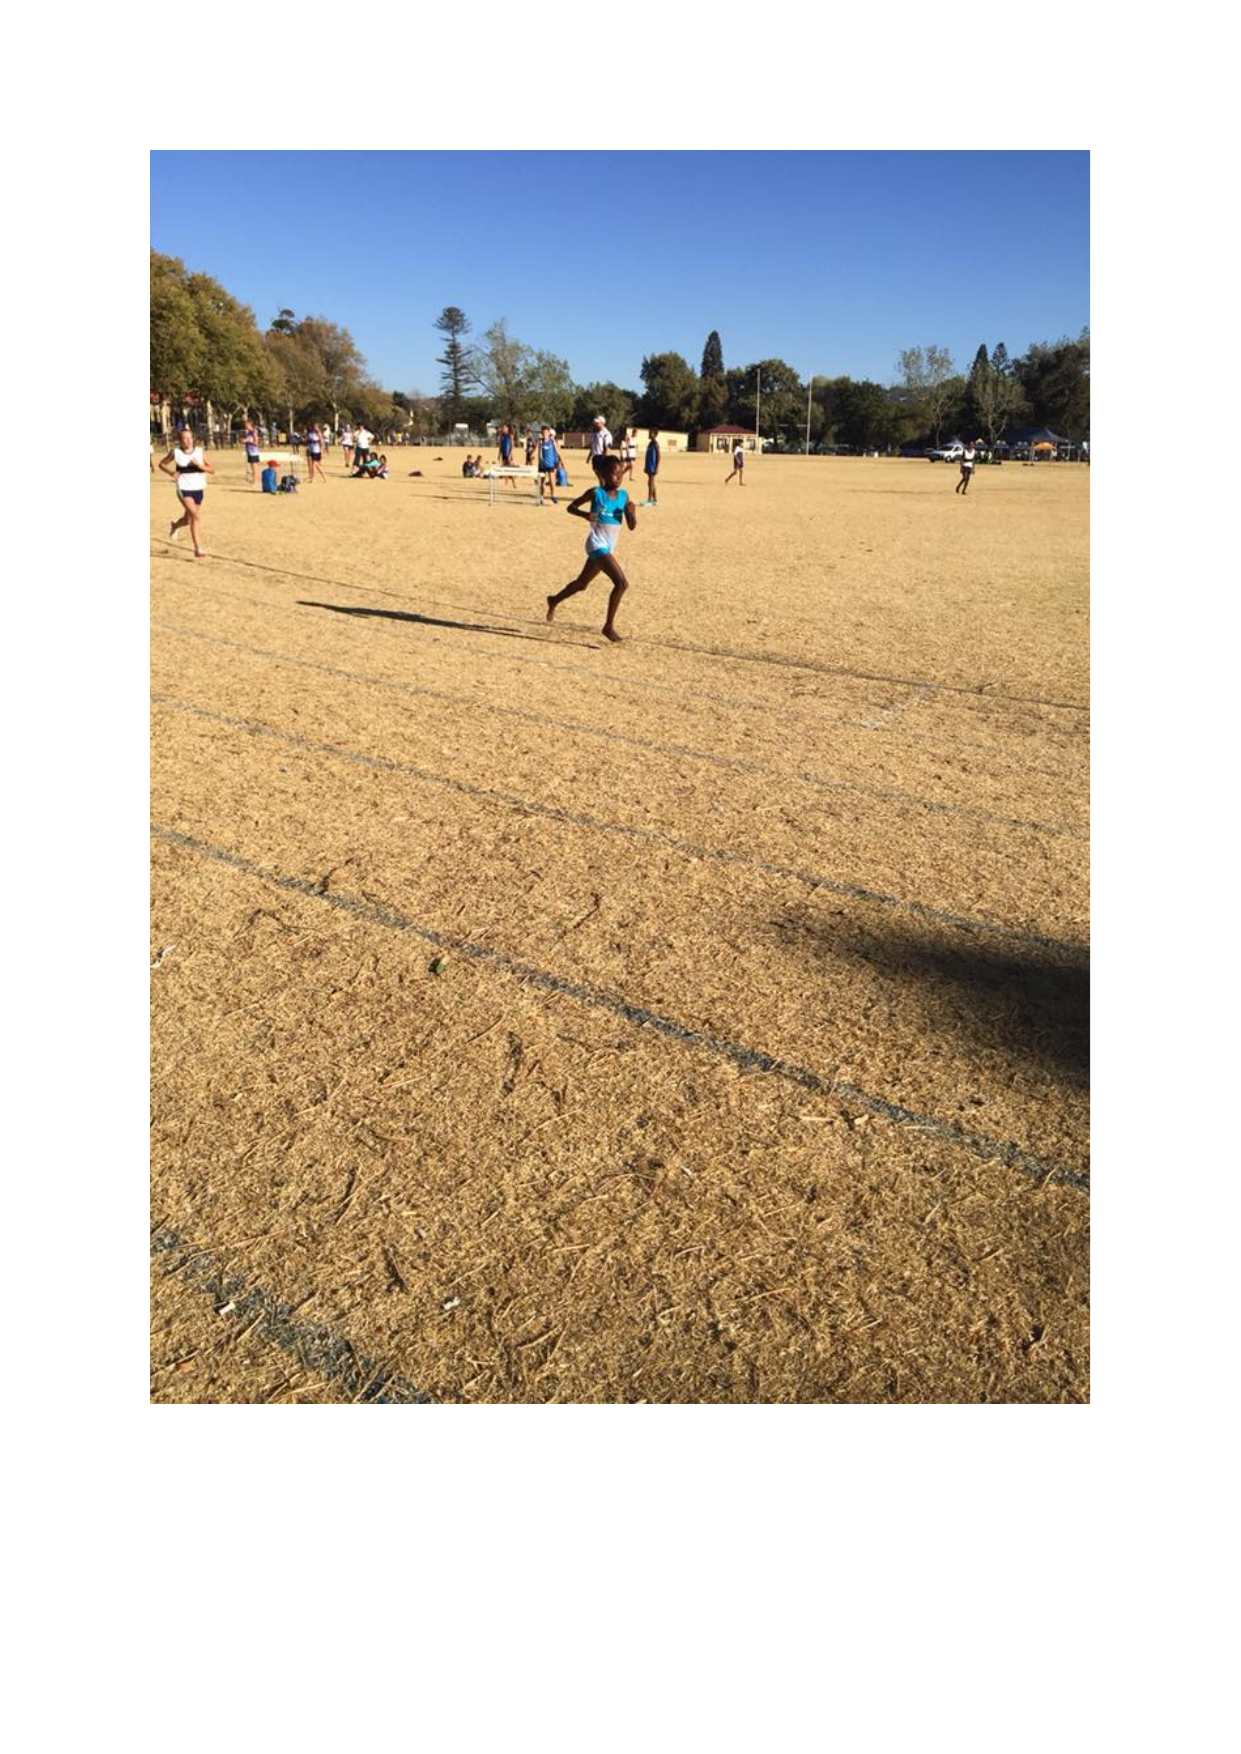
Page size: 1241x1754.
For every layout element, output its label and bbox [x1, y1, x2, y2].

picture [150, 150, 1091, 1404]
